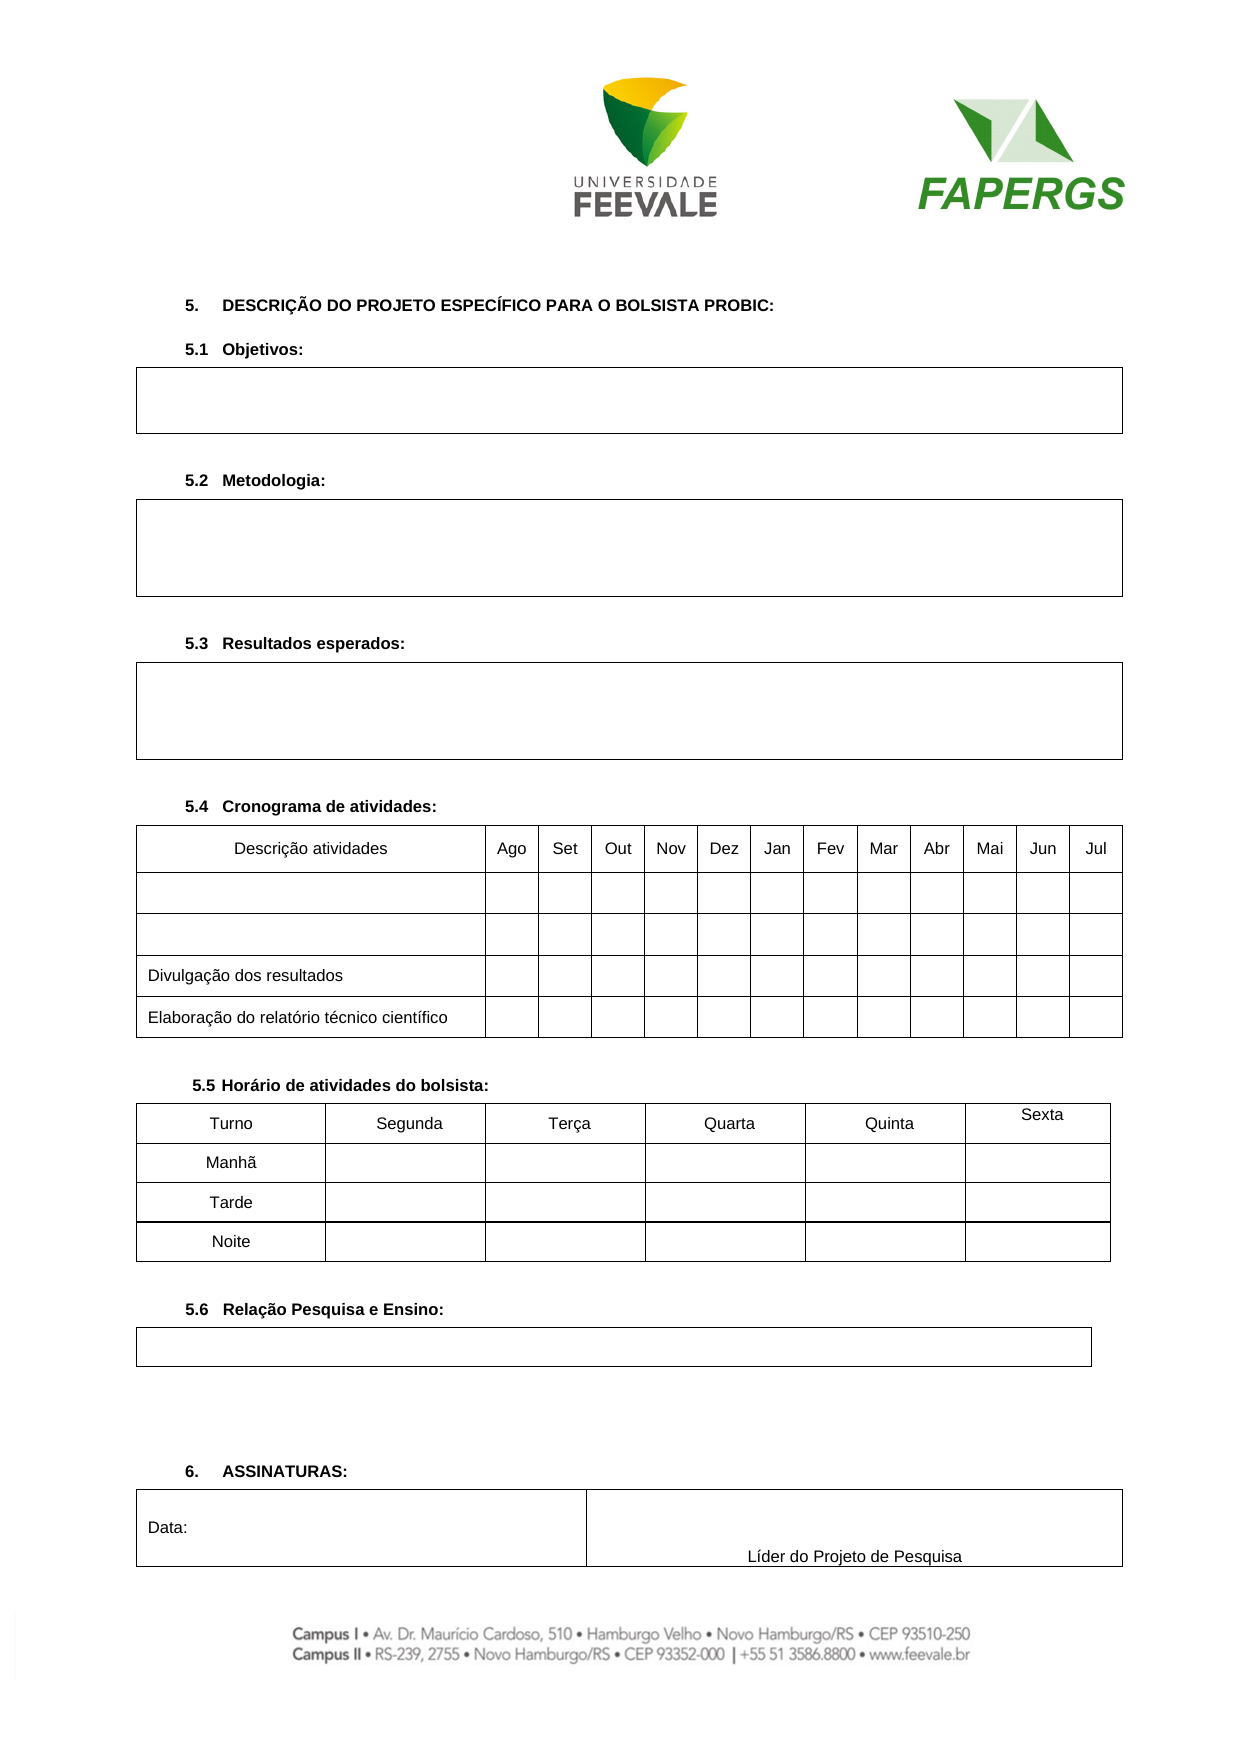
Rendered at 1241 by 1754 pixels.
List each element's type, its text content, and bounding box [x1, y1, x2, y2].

table_cell [592, 956, 644, 996]
table_cell [751, 956, 803, 996]
table_cell [964, 997, 1016, 1037]
table_cell [646, 1183, 805, 1221]
table_header [137, 663, 1122, 758]
list Relação Pesquisa e Ensino: [185, 1299, 1122, 1318]
table_cell [1070, 914, 1122, 954]
table_cell [486, 1183, 645, 1221]
table_header Nov [645, 826, 697, 872]
table_cell [486, 1144, 645, 1182]
table_cell [539, 997, 591, 1037]
table_cell [966, 1183, 1110, 1221]
table_cell [645, 914, 697, 954]
list Resultados esperados: [185, 634, 1122, 653]
picture [912, 90, 1128, 219]
table_cell [645, 997, 697, 1037]
table_header Líder do Projeto de Pesquisa [587, 1490, 1122, 1566]
table_header Sexta [966, 1104, 1110, 1143]
table_cell [806, 1183, 965, 1221]
table_cell Manhã [137, 1144, 325, 1182]
table_header Set [539, 826, 591, 872]
table_header Descrição atividades [137, 826, 485, 872]
table_header Fev [804, 826, 857, 872]
table_cell [858, 956, 910, 996]
table_cell [1017, 873, 1069, 913]
table_cell [964, 873, 1016, 913]
table_cell [964, 914, 1016, 954]
table_cell [592, 914, 644, 954]
list Cronograma de atividades: [185, 797, 1122, 816]
table_cell [486, 873, 538, 913]
table_cell [137, 914, 485, 954]
table_header Mai [964, 826, 1016, 872]
table_cell [486, 914, 538, 954]
table_cell Divulgação dos resultados [137, 956, 485, 996]
table_cell [911, 956, 963, 996]
table_cell [911, 997, 963, 1037]
table_header Mar [858, 826, 910, 872]
list ASSINATURAS: [185, 1461, 1122, 1481]
table_cell [1017, 997, 1069, 1037]
table_header Dez [698, 826, 750, 872]
table_cell [1017, 956, 1069, 996]
table_cell [539, 914, 591, 954]
table_header Turno [137, 1104, 325, 1143]
list Metodologia: [185, 471, 1122, 490]
table_cell Noite [137, 1223, 325, 1261]
table_header [295, 1328, 453, 1366]
table_cell [326, 1183, 485, 1221]
list Horário de atividades do bolsista: [133, 1076, 1122, 1095]
table_header [137, 368, 1122, 433]
table_cell [646, 1223, 805, 1261]
table_cell [806, 1223, 965, 1261]
table_cell [966, 1223, 1110, 1261]
table_cell [698, 873, 750, 913]
table_cell [911, 873, 963, 913]
table_cell Tarde [137, 1183, 325, 1221]
table_cell [137, 873, 485, 913]
table_cell [804, 873, 857, 913]
table_cell [539, 956, 591, 996]
table_cell [804, 914, 857, 954]
table_cell [698, 914, 750, 954]
table_header [929, 1328, 1091, 1366]
table_header Terça [486, 1104, 645, 1143]
picture [558, 73, 733, 226]
table_cell [326, 1144, 485, 1182]
table_header Ago [486, 826, 538, 872]
table_cell [1070, 873, 1122, 913]
table_cell [751, 873, 803, 913]
list Objetivos: [185, 339, 1122, 359]
table_header [137, 500, 1122, 596]
table_cell [698, 997, 750, 1037]
table_cell [646, 1144, 805, 1182]
table_cell [539, 873, 591, 913]
table_cell [966, 1144, 1110, 1182]
table_header Segunda [326, 1104, 485, 1143]
table_header [454, 1328, 612, 1366]
table_cell [1070, 997, 1122, 1037]
table_header Jun [1017, 826, 1069, 872]
table_header [770, 1328, 929, 1366]
table_cell [592, 997, 644, 1037]
table_cell [486, 1223, 645, 1261]
table_cell [1070, 956, 1122, 996]
table_cell [911, 914, 963, 954]
table_cell [326, 1223, 485, 1261]
table_cell [645, 956, 697, 996]
list DESCRIÇÃO DO PROJETO ESPECÍFICO PARA O BOLSISTA PROBIC: [185, 295, 1122, 314]
table_cell [645, 873, 697, 913]
table_header Data: [137, 1490, 586, 1566]
table_header Jan [751, 826, 803, 872]
table_cell [751, 914, 803, 954]
table_cell [1017, 914, 1069, 954]
table_cell [486, 956, 538, 996]
table_cell [806, 1144, 965, 1182]
table_cell [751, 997, 803, 1037]
table_cell [804, 997, 857, 1037]
table_cell [486, 997, 538, 1037]
table_header Quinta [806, 1104, 965, 1143]
table_cell [858, 914, 910, 954]
picture [14, 1611, 1241, 1681]
table_header Out [592, 826, 644, 872]
table_header Jul [1070, 826, 1122, 872]
table_header Quarta [646, 1104, 805, 1143]
table_cell Elaboração do relatório técnico científico [137, 997, 485, 1037]
table_cell [592, 873, 644, 913]
table_cell [858, 873, 910, 913]
table_header Abr [911, 826, 963, 872]
table_cell [858, 997, 910, 1037]
table_cell [964, 956, 1016, 996]
table_cell [698, 956, 750, 996]
table_header [612, 1328, 770, 1366]
table_header [137, 1328, 295, 1366]
table_cell [804, 956, 857, 996]
